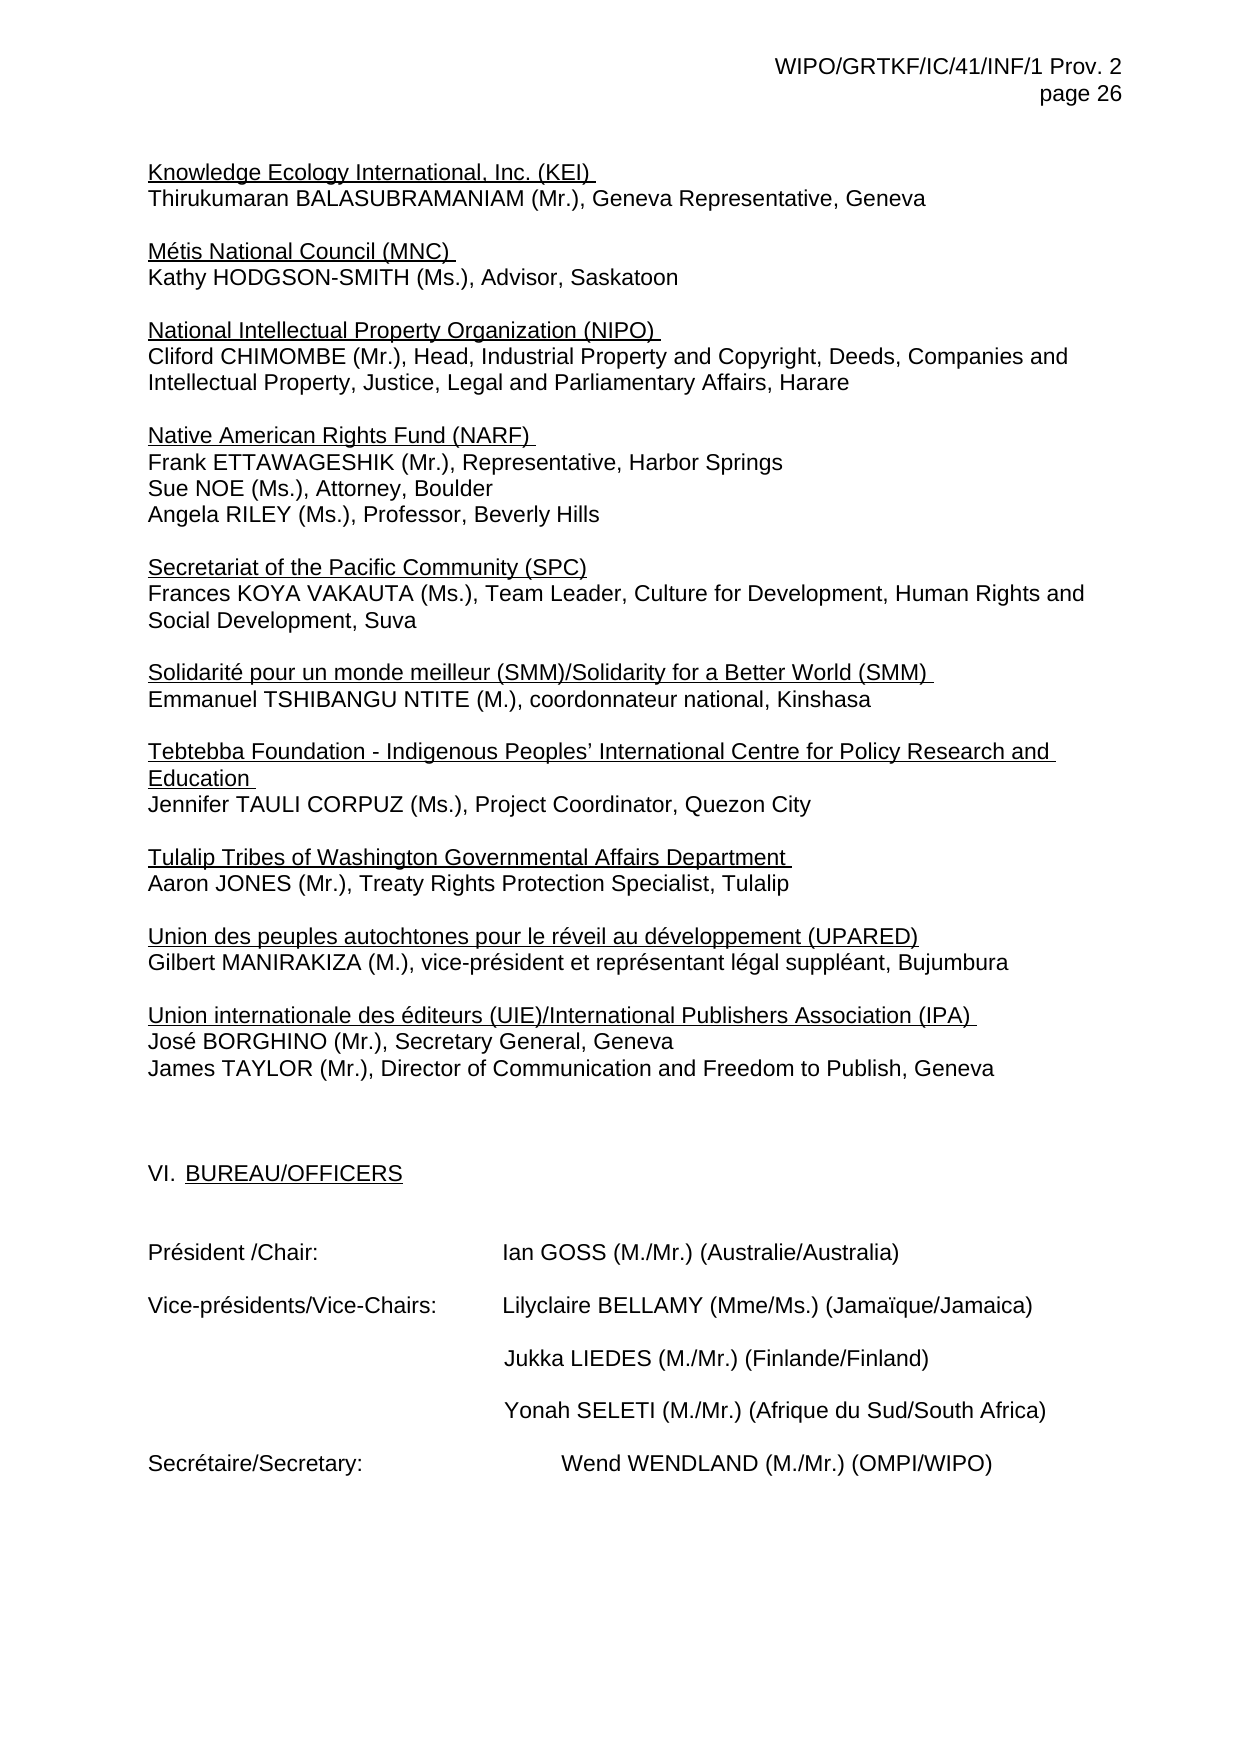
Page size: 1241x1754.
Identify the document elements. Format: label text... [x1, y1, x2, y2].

text Vice-présidents/Vice-Chairs: Lilyclaire BELLAMY (Mme/Ms.) (Jamaïque/Jamaica) [148, 1292, 1122, 1318]
text Emmanuel TSHIBANGU NTITE (M.), coordonnateur national, Kinshasa [148, 686, 1122, 712]
text National Intellectual Property Organization (NIPO) [148, 317, 1122, 343]
text Jennifer TAULI CORPUZ (Ms.), Project Coordinator, Quezon City [148, 791, 1122, 817]
text James TAYLOR (Mr.), Director of Communication and Freedom to Publish, Geneva [148, 1054, 1122, 1081]
text Knowledge Ecology International, Inc. (KEI) [148, 158, 1122, 185]
text Thirukumaran BALASUBRAMANIAM (Mr.), Geneva Representative, Geneva [148, 185, 1122, 211]
text Frances KOYA VAKAUTA (Ms.), Team Leader, Culture for Development, Human Rights and Social Development, Suva [148, 580, 1122, 633]
text Frank ETTAWAGESHIK (Mr.), Representative, Harbor Springs [148, 448, 1122, 475]
text Native American Rights Fund (NARF) [148, 422, 1122, 448]
text Président /Chair: Ian GOSS (M./Mr.) (Australie/Australia) [148, 1239, 1122, 1265]
text Gilbert MANIRAKIZA (M.), vice-président et représentant légal suppléant, Bujumbura [148, 949, 1122, 976]
text Tulalip Tribes of Washington Governmental Affairs Department [148, 844, 1122, 870]
text Union des peuples autochtones pour le réveil au développement (UPARED) [148, 923, 1122, 949]
text Métis National Council (MNC) [148, 238, 1122, 264]
text Yonah SELETI (M./Mr.) (Afrique du Sud/South Africa) [504, 1397, 1122, 1423]
list BUREAU/OFFICERS [148, 1160, 1122, 1186]
text Solidarité pour un monde meilleur (SMM)/Solidarity for a Better World (SMM) [148, 659, 1122, 686]
text Angela RILEY (Ms.), Professor, Beverly Hills [148, 501, 1122, 527]
text Secretariat of the Pacific Community (SPC) [148, 554, 1122, 580]
text Union internationale des éditeurs (UIE)/International Publishers Association (IPA) [148, 1002, 1122, 1028]
text José BORGHINO (Mr.), Secretary General, Geneva [148, 1028, 1122, 1054]
text Aaron JONES (Mr.), Treaty Rights Protection Specialist, Tulalip [148, 870, 1122, 896]
text Kathy HODGSON-SMITH (Ms.), Advisor, Saskatoon [148, 264, 1122, 290]
text Tebtebba Foundation - Indigenous Peoples’ International Centre for Policy Research and Education [148, 738, 1122, 791]
text Secrétaire/Secretary: Wend WENDLAND (M./Mr.) (OMPI/WIPO) [148, 1450, 1122, 1476]
text Jukka LIEDES (M./Mr.) (Finlande/Finland) [504, 1344, 1122, 1371]
text Sue NOE (Ms.), Attorney, Boulder [148, 475, 1122, 501]
text Cliford CHIMOMBE (Mr.), Head, Industrial Property and Copyright, Deeds, Companies and Intellectual Property, Justice, Legal and Parliamentary Affairs, Harare [148, 343, 1122, 396]
